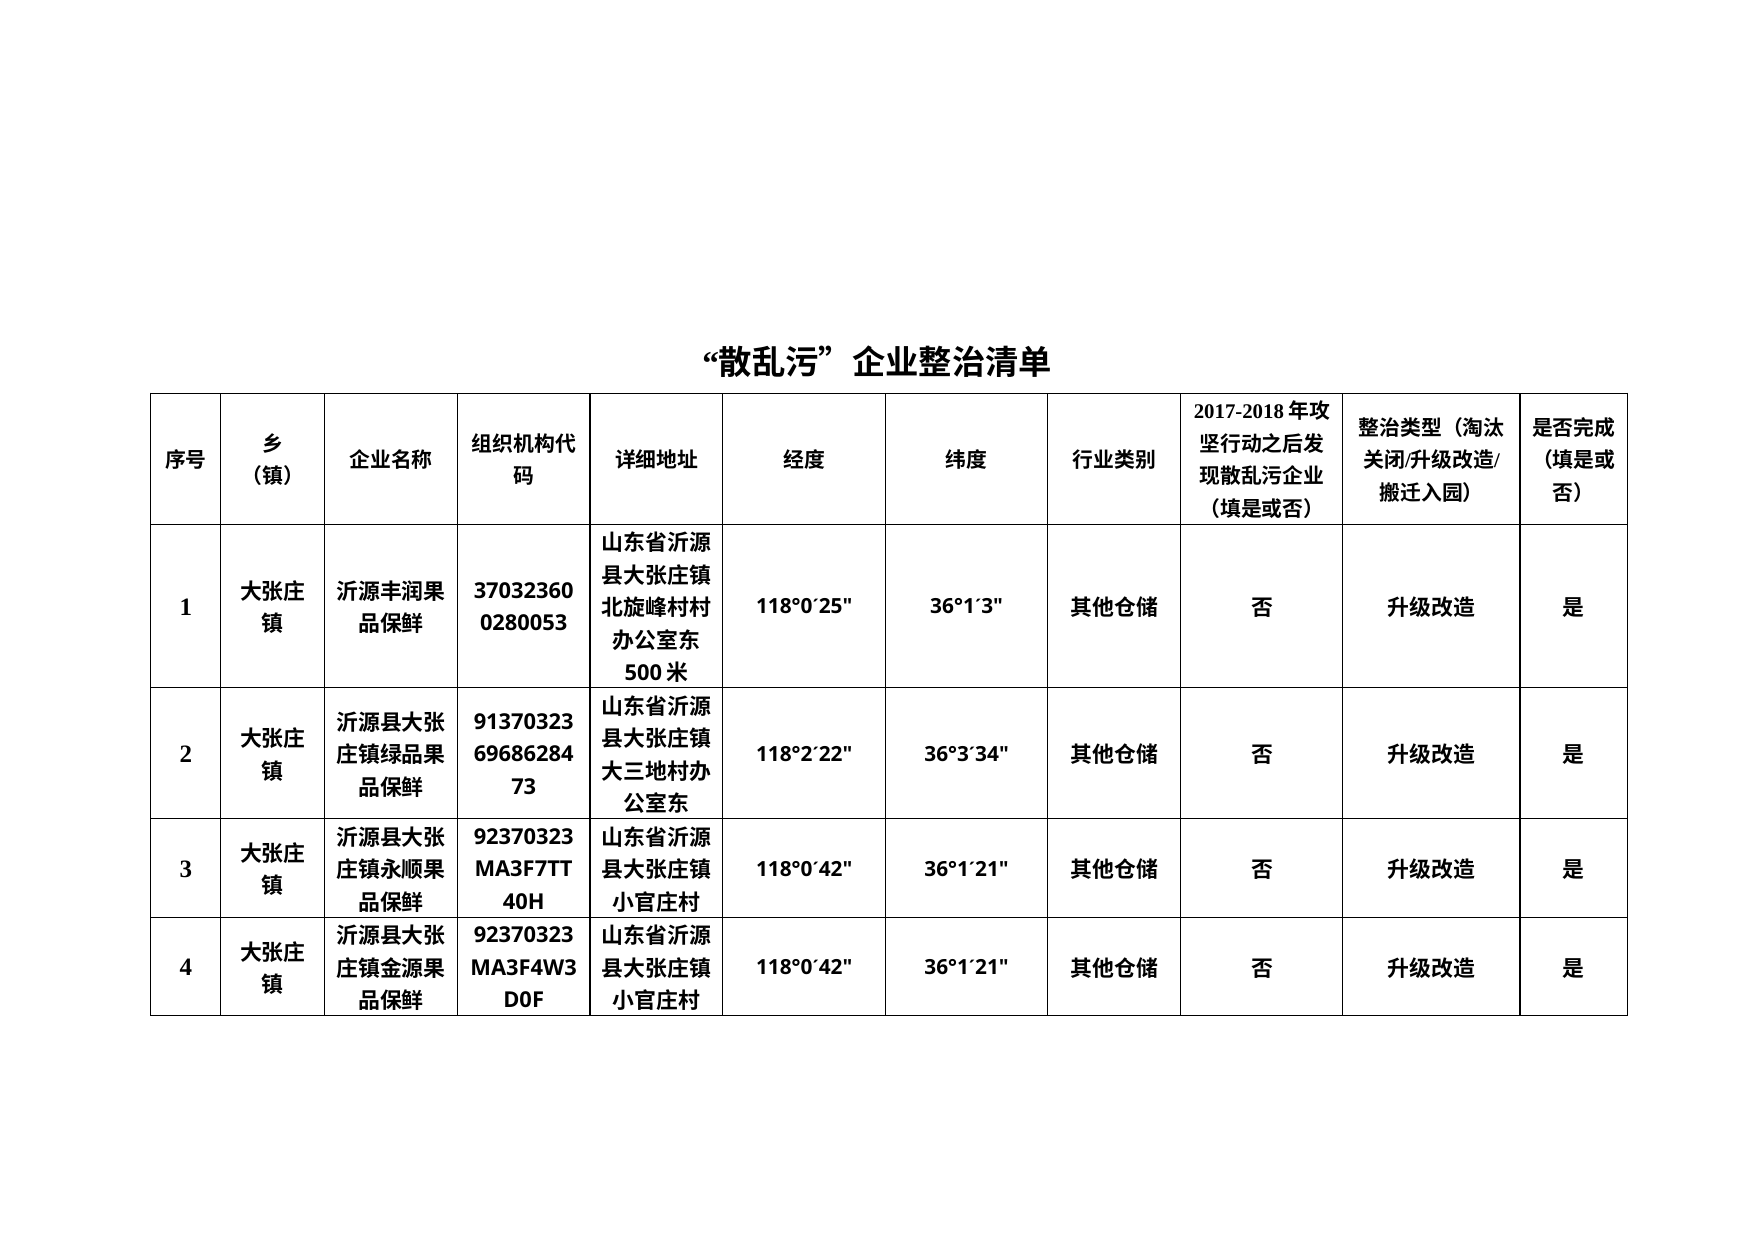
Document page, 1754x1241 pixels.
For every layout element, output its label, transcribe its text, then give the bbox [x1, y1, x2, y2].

table_cell 118°0´42" [723, 918, 885, 1015]
table_cell 36°1´3" [886, 525, 1047, 687]
table_header 2017-2018年攻坚行动之后发现散乱污企业（填是或否） [1181, 394, 1342, 524]
table_cell 其他仓储 [1048, 819, 1180, 917]
table_cell 大张庄镇 [221, 688, 324, 818]
table_cell 其他仓储 [1048, 918, 1180, 1015]
table_cell 92370323MA3F4W3D0F [458, 918, 589, 1015]
table_cell 其他仓储 [1048, 525, 1180, 687]
table_header 企业名称 [325, 394, 457, 524]
text “散乱污”企业整治清单 [150, 328, 1604, 393]
table_cell 沂源县大张庄镇绿品果品保鲜 [325, 688, 457, 818]
table_cell 山东省沂源县大张庄镇大三地村办公室东 [591, 688, 722, 818]
table_cell 山东省沂源县大张庄镇小官庄村 [591, 918, 722, 1015]
table_cell 否 [1181, 525, 1342, 687]
table_cell 升级改造 [1343, 819, 1519, 917]
table_cell 是 [1521, 525, 1627, 687]
table_cell 否 [1181, 918, 1342, 1015]
table_cell 36°3´34" [886, 688, 1047, 818]
table_cell 92370323MA3F7TT40H [458, 819, 589, 917]
table_cell 是 [1521, 918, 1627, 1015]
table_cell 升级改造 [1343, 525, 1519, 687]
table_cell 升级改造 [1343, 918, 1519, 1015]
table_cell 118°0´25" [723, 525, 885, 687]
table_header 组织机构代码 [458, 394, 589, 524]
table_cell 升级改造 [1343, 688, 1519, 818]
table_header 经度 [723, 394, 885, 524]
table_cell 沂源县大张庄镇永顺果品保鲜 [325, 819, 457, 917]
table_cell 913703236968628473 [458, 688, 589, 818]
table_cell 3 [151, 819, 220, 917]
table_cell 沂源丰润果品保鲜 [325, 525, 457, 687]
table_cell 山东省沂源县大张庄镇小官庄村 [591, 819, 722, 917]
table_cell 其他仓储 [1048, 688, 1180, 818]
table_cell 大张庄镇 [221, 819, 324, 917]
table_cell 沂源县大张庄镇金源果品保鲜 [325, 918, 457, 1015]
table_cell 是 [1521, 819, 1627, 917]
table_header 纬度 [886, 394, 1047, 524]
table_cell 是 [1521, 688, 1627, 818]
table_cell 118°2´22" [723, 688, 885, 818]
table_cell 36°1´21" [886, 819, 1047, 917]
table_header 是否完成（填是或否） [1521, 394, 1627, 524]
table_header 序号 [151, 394, 220, 524]
table_cell 山东省沂源县大张庄镇北旋峰村村办公室东500米 [591, 525, 722, 687]
table_header 乡（镇） [221, 394, 324, 524]
table_cell 否 [1181, 819, 1342, 917]
table_cell 大张庄镇 [221, 525, 324, 687]
table_cell 大张庄镇 [221, 918, 324, 1015]
table_header 详细地址 [591, 394, 722, 524]
table_cell 36°1´21" [886, 918, 1047, 1015]
table_header 整治类型（淘汰关闭/升级改造/搬迁入园） [1343, 394, 1519, 524]
table_cell 4 [151, 918, 220, 1015]
table_cell 370323600280053 [458, 525, 589, 687]
table_cell 118°0´42" [723, 819, 885, 917]
table_header 行业类别 [1048, 394, 1180, 524]
table_cell 否 [1181, 688, 1342, 818]
table_cell 2 [151, 688, 220, 818]
table_cell 1 [151, 525, 220, 687]
